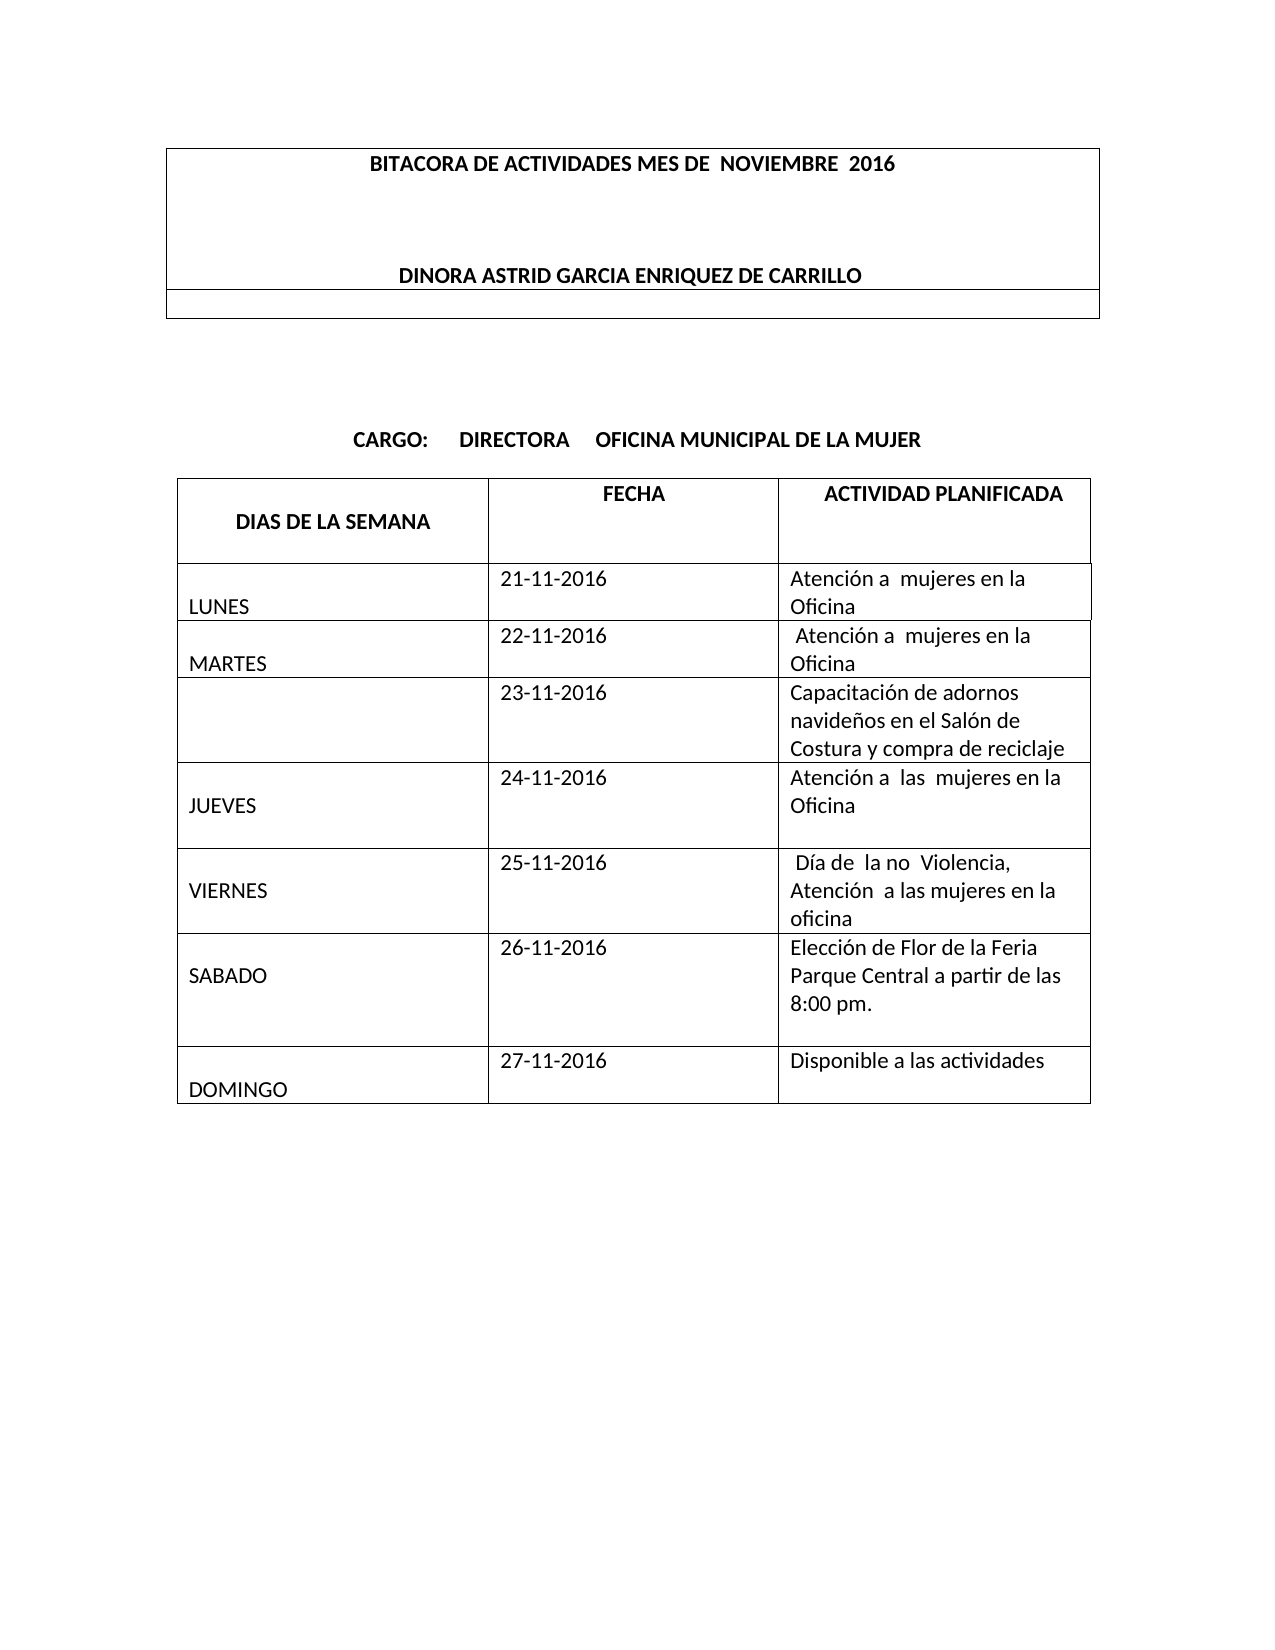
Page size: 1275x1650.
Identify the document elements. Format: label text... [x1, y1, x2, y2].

table_cell SABADO [178, 934, 488, 1046]
table_cell 21-11-2016 [489, 564, 778, 620]
table_header DIAS DE LA SEMANA [178, 479, 488, 563]
table_cell Disponible a las actividades [779, 1047, 1090, 1103]
table_header ACTIVIDAD PLANIFICADA [779, 479, 1090, 563]
table_cell 22-11-2016 [489, 621, 778, 677]
table_cell Atención a mujeres en la Oficina [779, 564, 1091, 620]
table_cell Capacitación de adornos navideños en el Salón de Costura y compra de reciclaje [779, 678, 1090, 762]
table_cell [178, 678, 488, 762]
table_cell DOMINGO [178, 1047, 488, 1103]
table_cell Atención a las mujeres en la Oficina [779, 763, 1090, 847]
table_cell Atención a mujeres en la Oficina [779, 621, 1090, 677]
table_cell 24-11-2016 [489, 763, 778, 847]
table_cell LUNES [178, 564, 488, 620]
text CARGO: DIRECTORA OFICINA MUNICIPAL DE LA MUJER [177, 425, 1098, 453]
table_cell [167, 290, 1099, 318]
table_cell 23-11-2016 [489, 678, 778, 762]
table_header FECHA [489, 479, 778, 563]
table_header BITACORA DE ACTIVIDADES MES DE NOVIEMBRE 2016 DINORA ASTRID GARCIA ENRIQUEZ DE CARRILLO [167, 149, 1099, 289]
table_cell 25-11-2016 [489, 849, 778, 932]
table_cell 26-11-2016 [489, 934, 778, 1046]
table_cell 27-11-2016 [489, 1047, 778, 1103]
table_cell VIERNES [178, 849, 488, 932]
table_cell MARTES [178, 621, 488, 677]
table_cell Elección de Flor de la Feria Parque Central a partir de las 8:00 pm. [779, 934, 1090, 1046]
table_cell JUEVES [178, 763, 488, 847]
table_cell Día de la no Violencia, Atención a las mujeres en la oficina [779, 849, 1090, 932]
